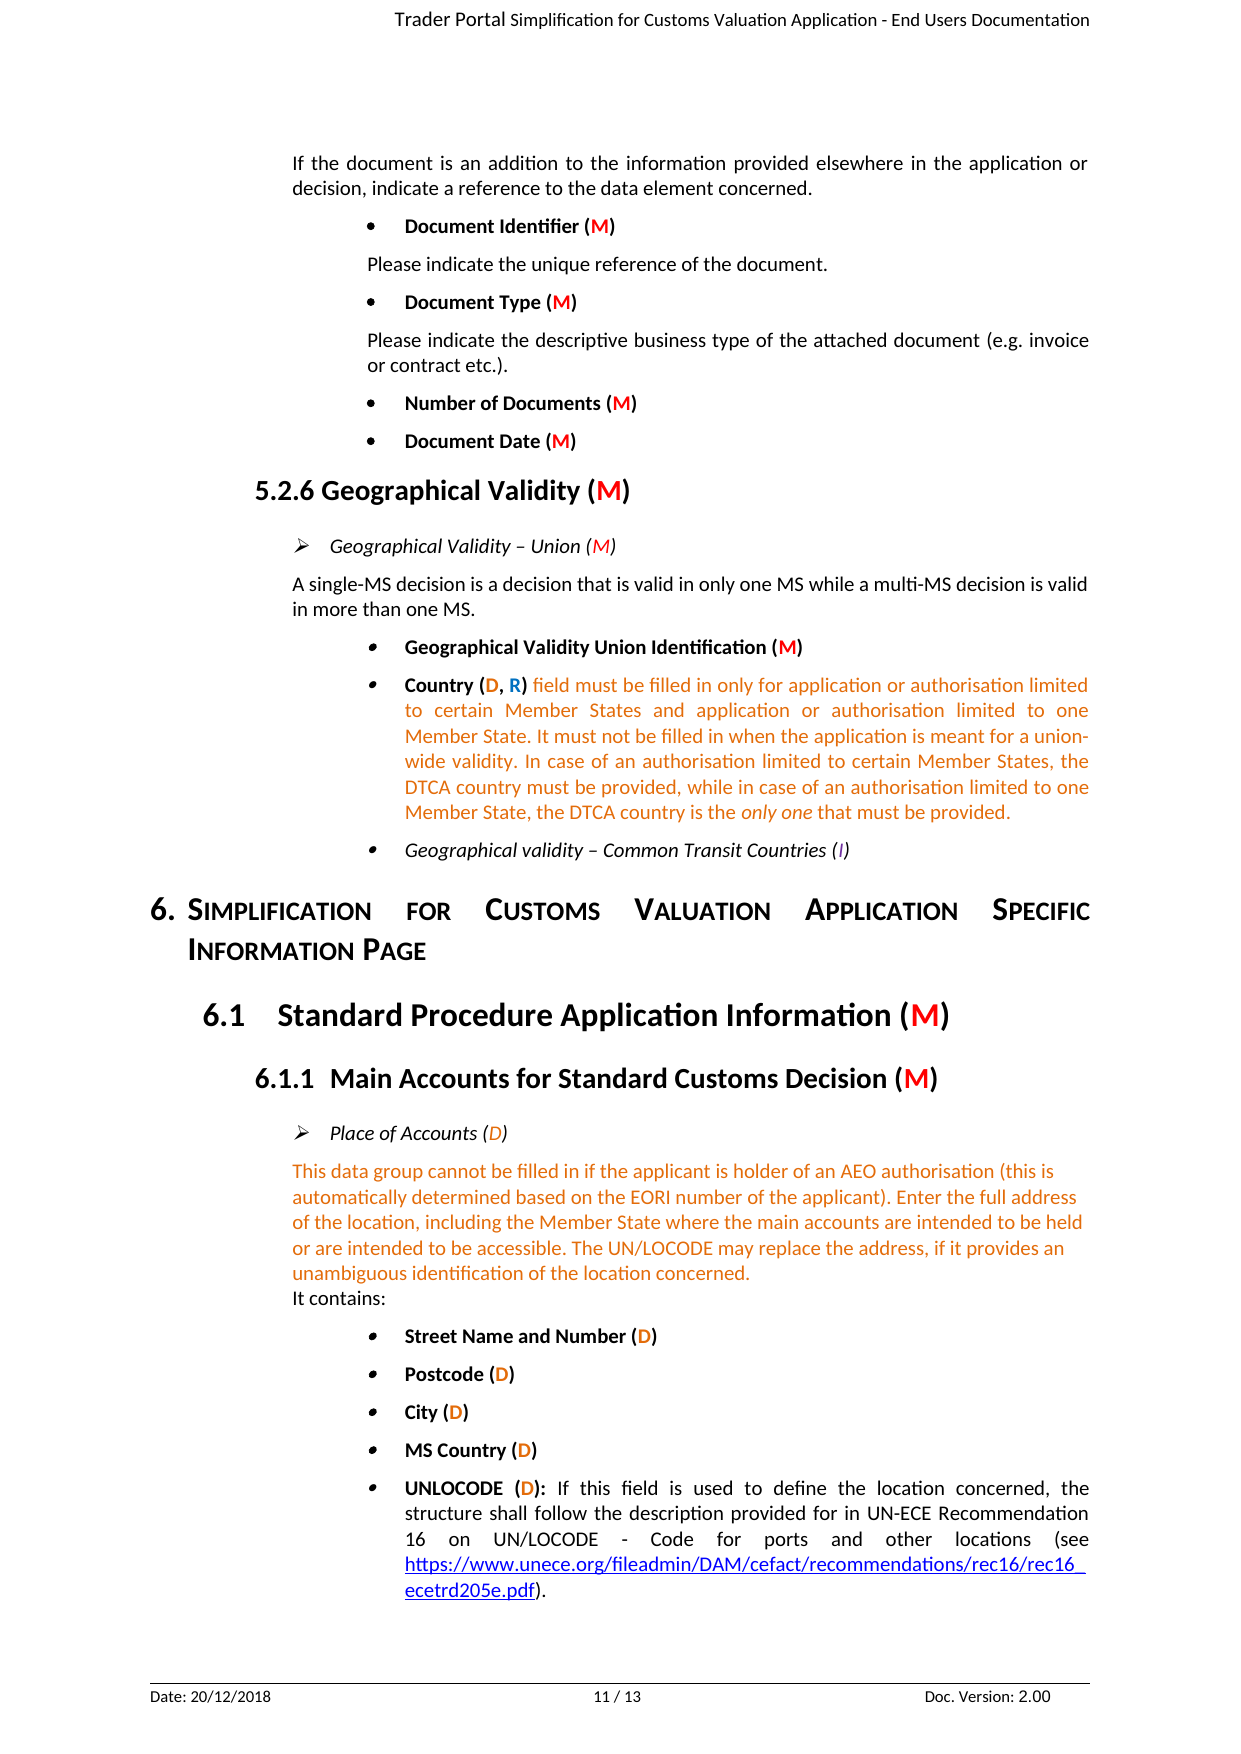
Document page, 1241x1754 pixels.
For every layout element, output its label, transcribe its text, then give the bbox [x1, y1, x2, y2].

list MS Country (D) [367, 1437, 1090, 1463]
list Document Date (M) [367, 428, 1090, 454]
text Please indicate the descriptive business type of the attached document (e.g. invoice or contract etc.). [367, 327, 1090, 378]
list UNLOCODE (D): If this field is used to define the location concerned, the structure shall follow the description provided for in UN-ECE Recommendation 16 on UN/LOCODE - Code for ports and other locations (see https://www.unece.org/fileadmin/DAM/cefact/recommendations/rec16/rec16_ecetrd205e.pdf). [367, 1475, 1090, 1602]
list City (D) [367, 1399, 1090, 1425]
subtitle 5.2.6 Geographical Validity (M) [254, 472, 1090, 508]
text This data group cannot be filled in if the applicant is holder of an AEO authorisation (this is automatically determined based on the EORI number of the applicant). Enter the full address of the location, including the Member State where the main accounts are intended to be held or are intended to be accessible. The UN/LOCODE may replace the address, if it provides an unambiguous identification of the location concerned. [292, 1158, 1090, 1286]
list Geographical Validity Union Identification (M) [367, 634, 1090, 660]
list Geographical Validity – Union (M) [292, 533, 1090, 558]
text Please indicate the unique reference of the document. [367, 251, 1090, 277]
subtitle Simplification for Customs Valuation Application Specific Information Page [150, 888, 1090, 969]
subtitle Main Accounts for Standard Customs Decision (M) [254, 1060, 1090, 1096]
list Street Name and Number (D) [367, 1323, 1090, 1349]
list Geographical validity – Common Transit Countries (I) [367, 837, 1090, 863]
list Place of Accounts (D) [292, 1121, 1090, 1146]
text It contains: [292, 1286, 1090, 1311]
text A single-MS decision is a decision that is valid in only one MS while a multi-MS decision is valid in more than one MS. [292, 571, 1090, 622]
list Document Type (M) [367, 289, 1090, 314]
list Postcode (D) [367, 1361, 1090, 1387]
list Number of Documents (M) [367, 390, 1090, 416]
list Country (D, R) field must be filled in only for application or authorisation limited to certain Member States and application or authorisation limited to one Member State. It must not be filled in when the application is meant for a union-wide validity. In case of an authorisation limited to certain Member States, the DTCA country must be provided, while in case of an authorisation limited to one Member State, the DTCA country is the only one that must be provided. [367, 672, 1090, 825]
list Document Identifier (M) [367, 213, 1090, 239]
text If the document is an addition to the information provided elsewhere in the application or decision, indicate a reference to the data element concerned. [292, 150, 1090, 201]
subtitle Standard Procedure Application Information (M) [202, 994, 1090, 1035]
